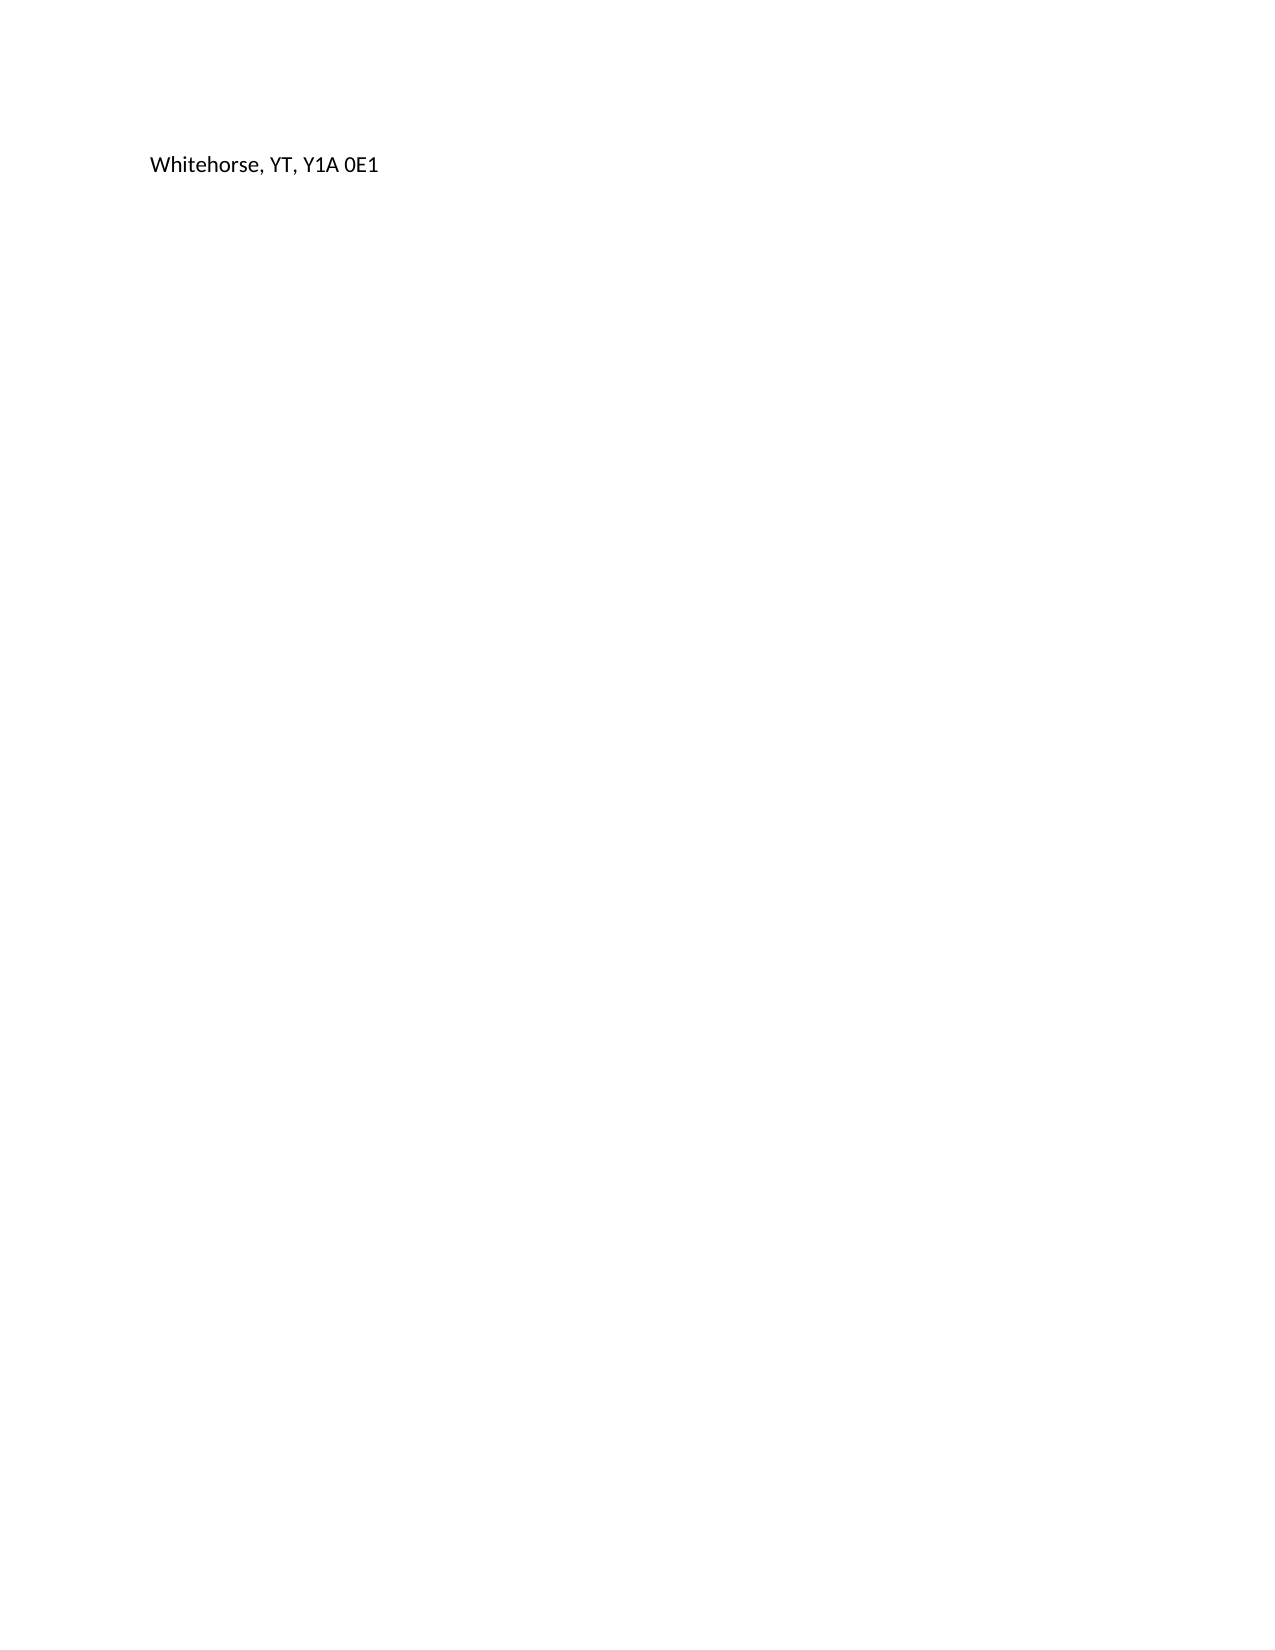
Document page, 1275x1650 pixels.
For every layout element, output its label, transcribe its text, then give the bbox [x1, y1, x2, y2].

text Whitehorse, YT, Y1A 0E1 [150, 150, 1125, 178]
